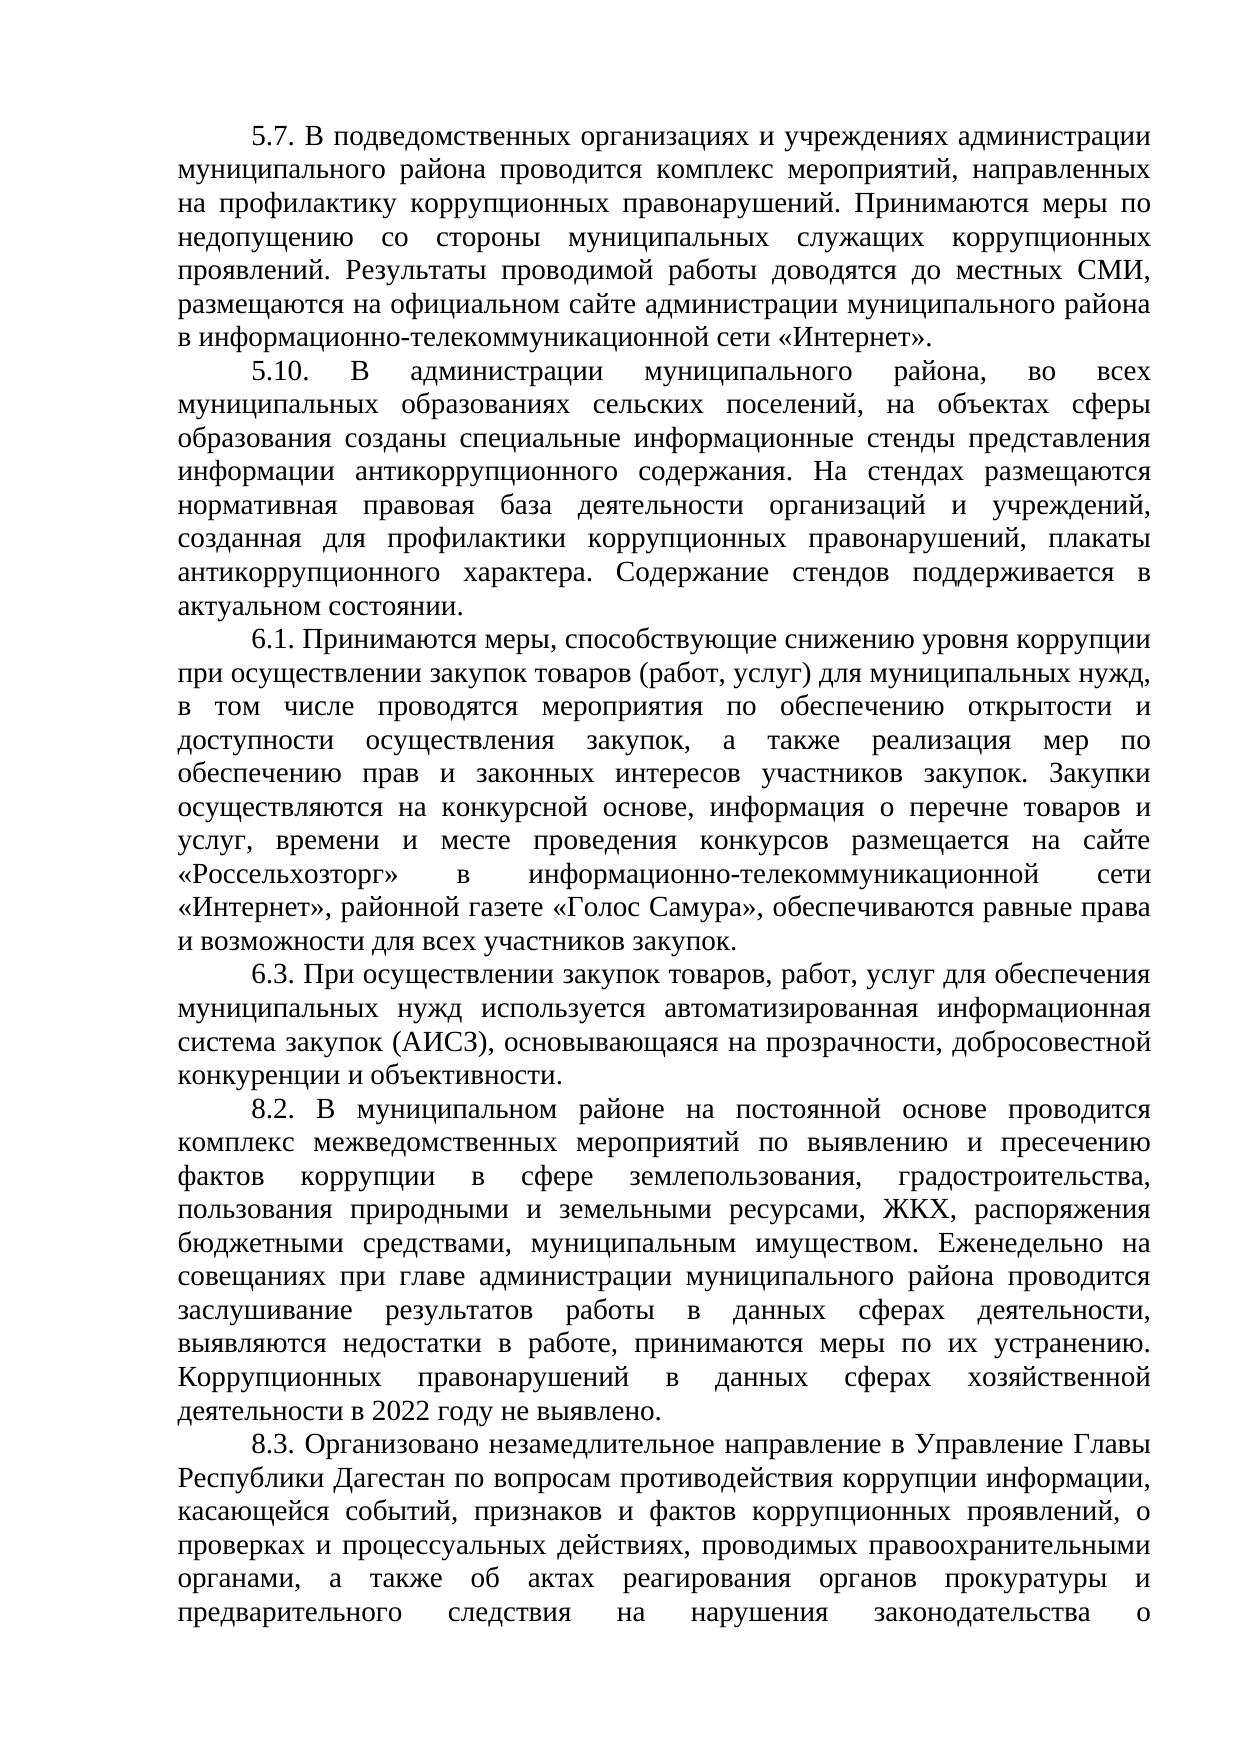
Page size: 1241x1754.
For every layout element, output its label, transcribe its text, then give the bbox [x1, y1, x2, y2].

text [177, 1426, 1152, 1627]
text 5.10. В администрации муниципального района, во всех муниципальных образованиях сельских поселений, на объектах сферы образования созданы специальные информационные стенды представления информации антикоррупционного содержания. На стендах размещаются нормативная правовая база деятельности организаций и учреждений, созданная для профилактики коррупционных правонарушений, плакаты антикоррупционного характера. Содержание стендов поддерживается в актуальном состоянии. [177, 353, 1152, 621]
text 5.7. В подведомственных организациях и учреждениях администрации муниципального района проводится комплекс мероприятий, направленных на профилактику коррупционных правонарушений. Принимаются меры по недопущению со стороны муниципальных служащих коррупционных проявлений. Результаты проводимой работы доводятся до местных СМИ, размещаются на официальном сайте администрации муниципального района в информационно-телекоммуникационной сети «Интернет». [177, 118, 1152, 353]
text 6.3. При осуществлении закупок товаров, работ, услуг для обеспечения муниципальных нужд используется автоматизированная информационная система закупок (АИСЗ), основывающаяся на прозрачности, добросовестной конкуренции и объективности. [177, 957, 1152, 1091]
text 6.1. Принимаются меры, способствующие снижению уровня коррупции при осуществлении закупок товаров (работ, услуг) для муниципальных нужд, в том числе проводятся мероприятия по обеспечению открытости и доступности осуществления закупок, а также реализация мер по обеспечению прав и законных интересов участников закупок. Закупки осуществляются на конкурсной основе, информация о перечне товаров и услуг, времени и месте проведения конкурсов размещается на сайте «Россельхозторг» в информационно-телекоммуникационной сети «Интернет», районной газете «Голос Самура», обеспечиваются равные права и возможности для всех участников закупок. [177, 621, 1152, 957]
text 8.2. В муниципальном районе на постоянной основе проводится комплекс межведомственных мероприятий по выявлению и пресечению фактов коррупции в сфере землепользования, градостроительства, пользования природными и земельными ресурсами, ЖКХ, распоряжения бюджетными средствами, муниципальным имуществом. Еженедельно на совещаниях при главе администрации муниципального района проводится заслушивание результатов работы в данных сферах деятельности, выявляются недостатки в работе, принимаются меры по их устранению. Коррупционных правонарушений в данных сферах хозяйственной деятельности в 2022 году не выявлено. [177, 1091, 1152, 1426]
